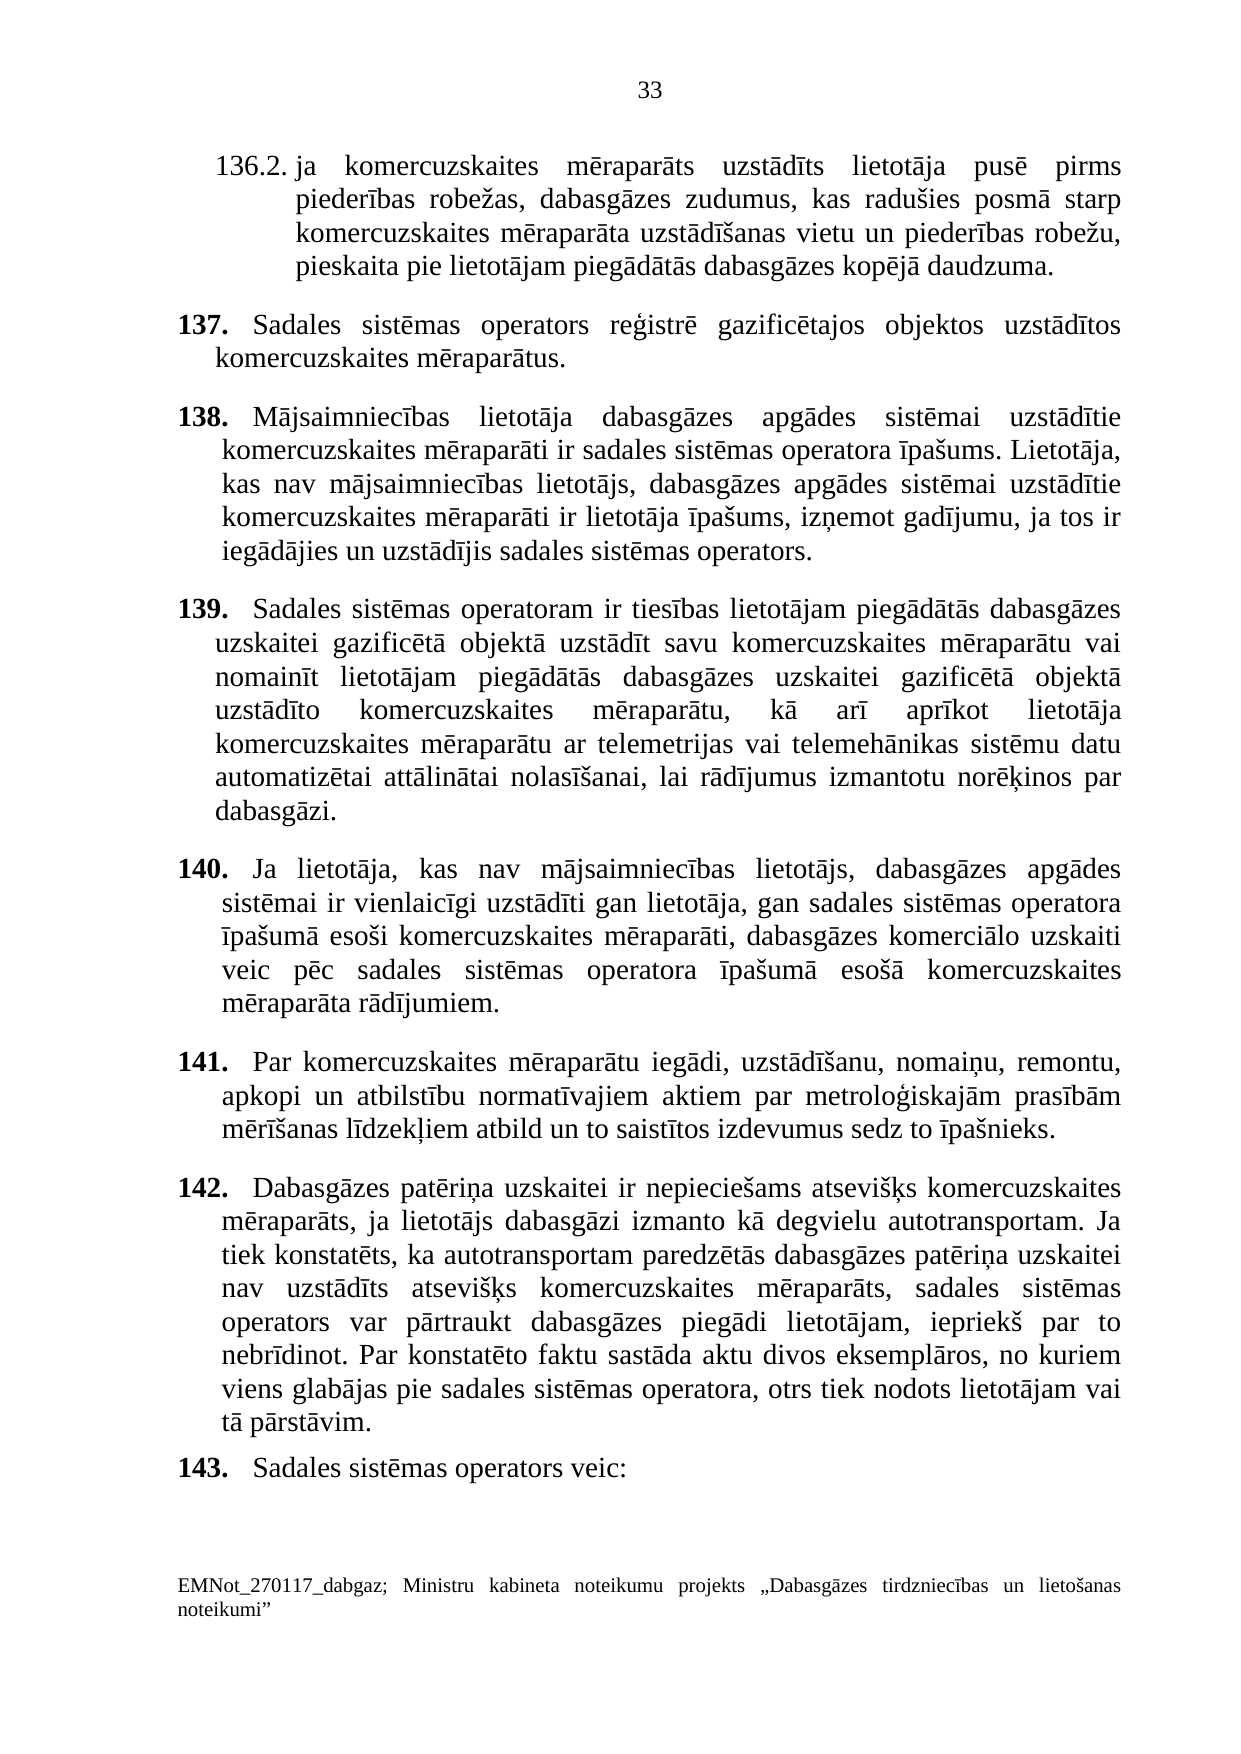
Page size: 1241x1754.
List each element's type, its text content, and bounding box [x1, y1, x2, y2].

list Ja lietotāja, kas nav mājsaimniecības lietotājs, dabasgāzes apgādes sistēmai ir vienlaicīgi uzstādīti gan lietotāja, gan sadales sistēmas operatora īpašumā esoši komercuzskaites mēraparāti, dabasgāzes komerciālo uzskaiti veic pēc sadales sistēmas operatora īpašumā esošā komercuzskaites mēraparāta rādījumiem. [177, 851, 1122, 1019]
list Mājsaimniecības lietotāja dabasgāzes apgādes sistēmai uzstādītie komercuzskaites mēraparāti ir sadales sistēmas operatora īpašums. Lietotāja, kas nav mājsaimniecības lietotājs, dabasgāzes apgādes sistēmai uzstādītie komercuzskaites mēraparāti ir lietotāja īpašums, izņemot gadījumu, ja tos ir iegādājies un uzstādījis sadales sistēmas operators. [177, 399, 1122, 567]
list Sadales sistēmas operatoram ir tiesības lietotājam piegādātās dabasgāzes uzskaitei gazificētā objektā uzstādīt savu komercuzskaites mēraparātu vai nomainīt lietotājam piegādātās dabasgāzes uzskaitei gazificētā objektā uzstādīto komercuzskaites mēraparātu, kā arī aprīkot lietotāja komercuzskaites mēraparātu ar telemetrijas vai telemehānikas sistēmu datu automatizētai attālinātai nolasīšanai, lai rādījumus izmantotu norēķinos par dabasgāzi. [177, 592, 1122, 826]
list Par komercuzskaites mēraparātu iegādi, uzstādīšanu, nomaiņu, remontu, apkopi un atbilstību normatīvajiem aktiem par metroloģiskajām prasībām mērīšanas līdzekļiem atbild un to saistītos izdevumus sedz to īpašnieks. [177, 1044, 1122, 1145]
list Sadales sistēmas operators reģistrē gazificētajos objektos uzstādītos komercuzskaites mēraparātus. [177, 307, 1122, 374]
list ja komercuzskaites mēraparāts uzstādīts lietotāja pusē pirms piederības robežas, dabasgāzes zudumus, kas radušies posmā starp komercuzskaites mēraparāta uzstādīšanas vietu un piederības robežu, pieskaita pie lietotājam piegādātās dabasgāzes kopējā daudzuma. [215, 148, 1122, 282]
list Dabasgāzes patēriņa uzskaitei ir nepieciešams atsevišķs komercuzskaites mēraparāts, ja lietotājs dabasgāzi izmanto kā degvielu autotransportam. Ja tiek konstatēts, ka autotransportam paredzētās dabasgāzes patēriņa uzskaitei nav uzstādīts atsevišķs komercuzskaites mēraparāts, sadales sistēmas operators var pārtraukt dabasgāzes piegādi lietotājam, iepriekš par to nebrīdinot. Par konstatēto faktu sastāda aktu divos eksemplāros, no kuriem viens glabājas pie sadales sistēmas operatora, otrs tiek nodots lietotājam vai tā pārstāvim. [177, 1170, 1122, 1438]
list Sadales sistēmas operators veic: [177, 1451, 1122, 1484]
